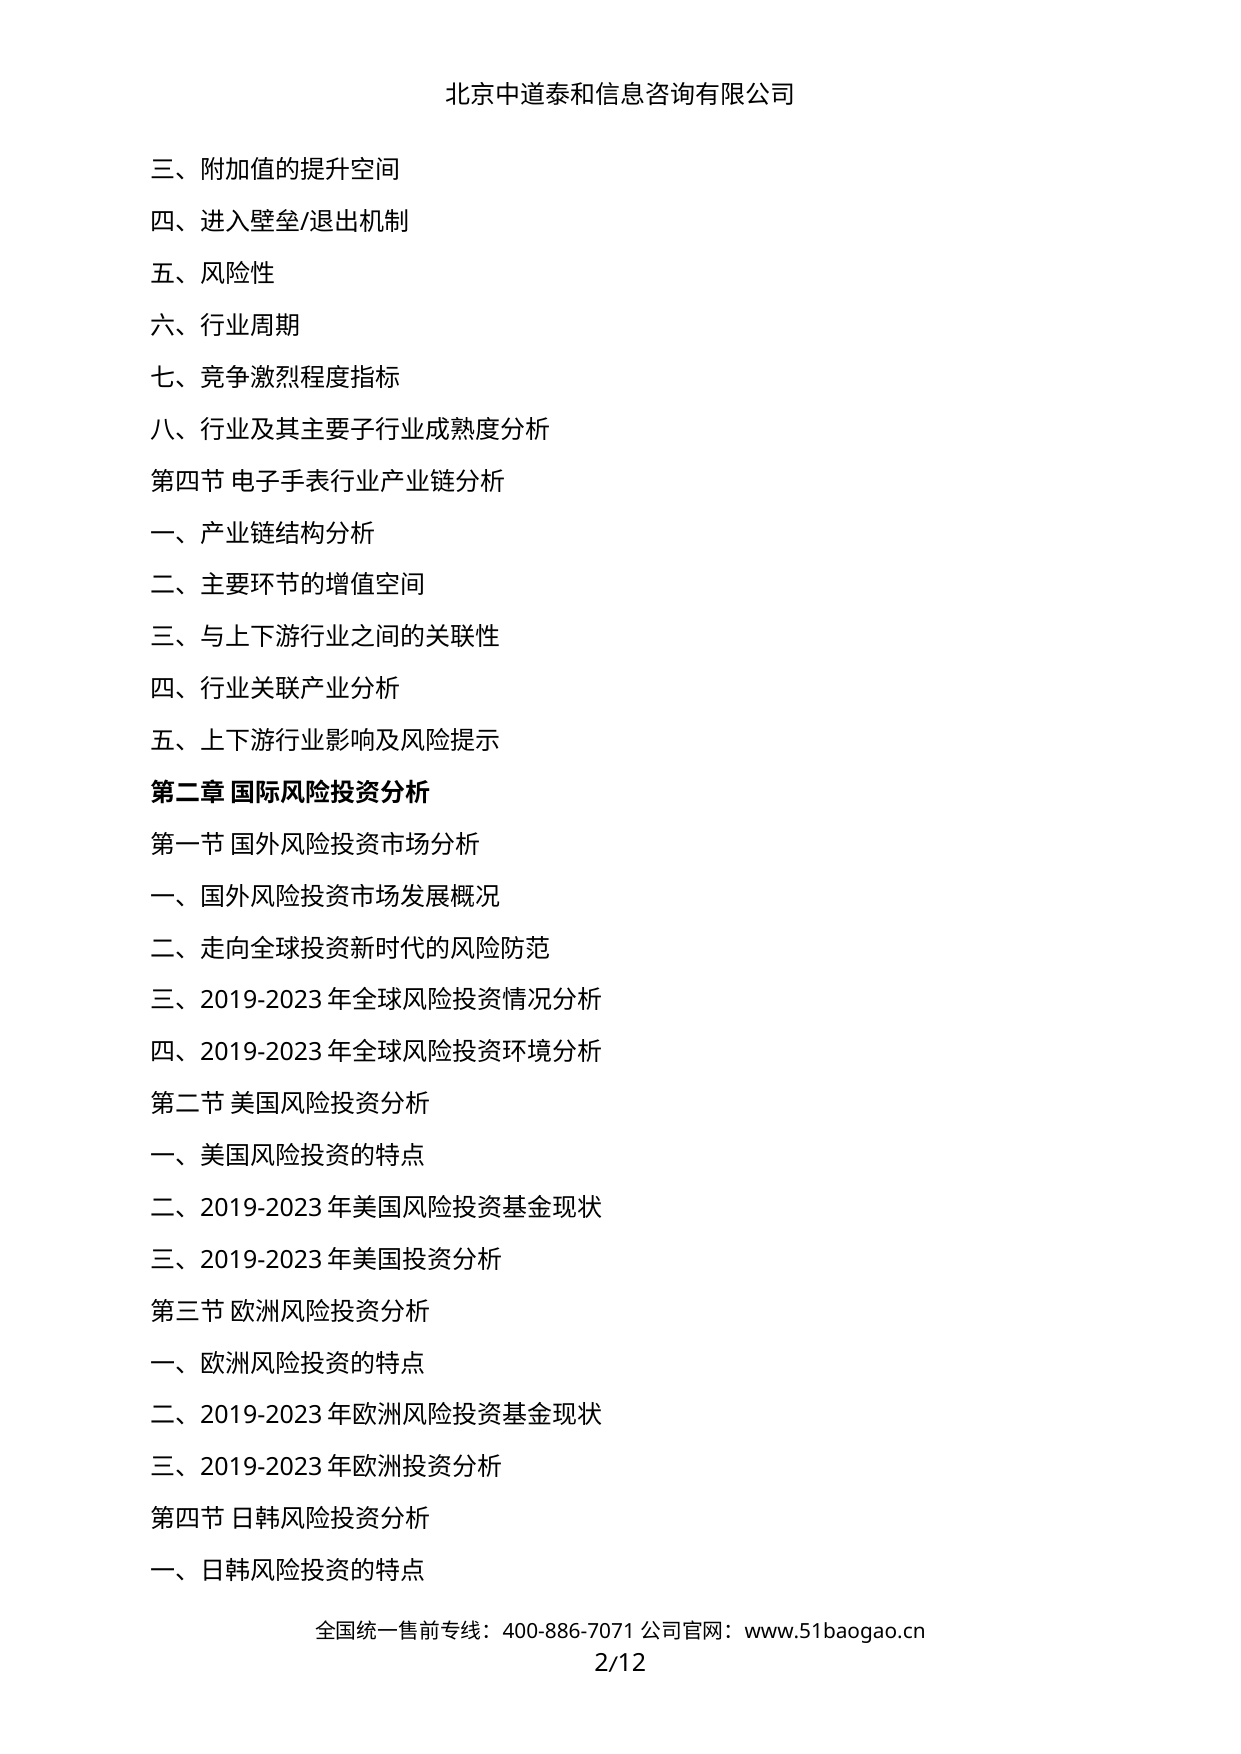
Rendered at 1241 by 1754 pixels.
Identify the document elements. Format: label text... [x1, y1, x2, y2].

text 一、欧洲风险投资的特点 [150, 1343, 1090, 1379]
text 四、2019-2023年全球风险投资环境分析 [150, 1032, 1090, 1068]
text 八、行业及其主要子行业成熟度分析 [150, 409, 1090, 446]
text 二、走向全球投资新时代的风险防范 [150, 928, 1090, 964]
text 三、2019-2023年全球风险投资情况分析 [150, 980, 1090, 1016]
text 第四节 电子手表行业产业链分析 [150, 461, 1090, 497]
text 四、进入壁垒/退出机制 [150, 202, 1090, 238]
text 二、2019-2023年欧洲风险投资基金现状 [150, 1395, 1090, 1431]
text 七、竞争激烈程度指标 [150, 357, 1090, 394]
text 一、国外风险投资市场发展概况 [150, 876, 1090, 912]
text 三、2019-2023年欧洲投资分析 [150, 1447, 1090, 1483]
text 五、上下游行业影响及风险提示 [150, 721, 1090, 757]
text 第一节 国外风险投资市场分析 [150, 824, 1090, 861]
text 一、日韩风险投资的特点 [150, 1551, 1090, 1587]
text 六、行业周期 [150, 306, 1090, 342]
text 第三节 欧洲风险投资分析 [150, 1291, 1090, 1327]
text 三、附加值的提升空间 [150, 150, 1090, 186]
text 一、美国风险投资的特点 [150, 1136, 1090, 1172]
text 第二节 美国风险投资分析 [150, 1084, 1090, 1120]
text 第二章 国际风险投资分析 [150, 772, 1090, 809]
text 二、主要环节的增值空间 [150, 565, 1090, 601]
text 一、产业链结构分析 [150, 513, 1090, 549]
text 三、2019-2023年美国投资分析 [150, 1239, 1090, 1276]
text 第四节 日韩风险投资分析 [150, 1499, 1090, 1535]
text 四、行业关联产业分析 [150, 669, 1090, 705]
text 三、与上下游行业之间的关联性 [150, 617, 1090, 653]
text 二、2019-2023年美国风险投资基金现状 [150, 1187, 1090, 1224]
text 五、风险性 [150, 254, 1090, 290]
